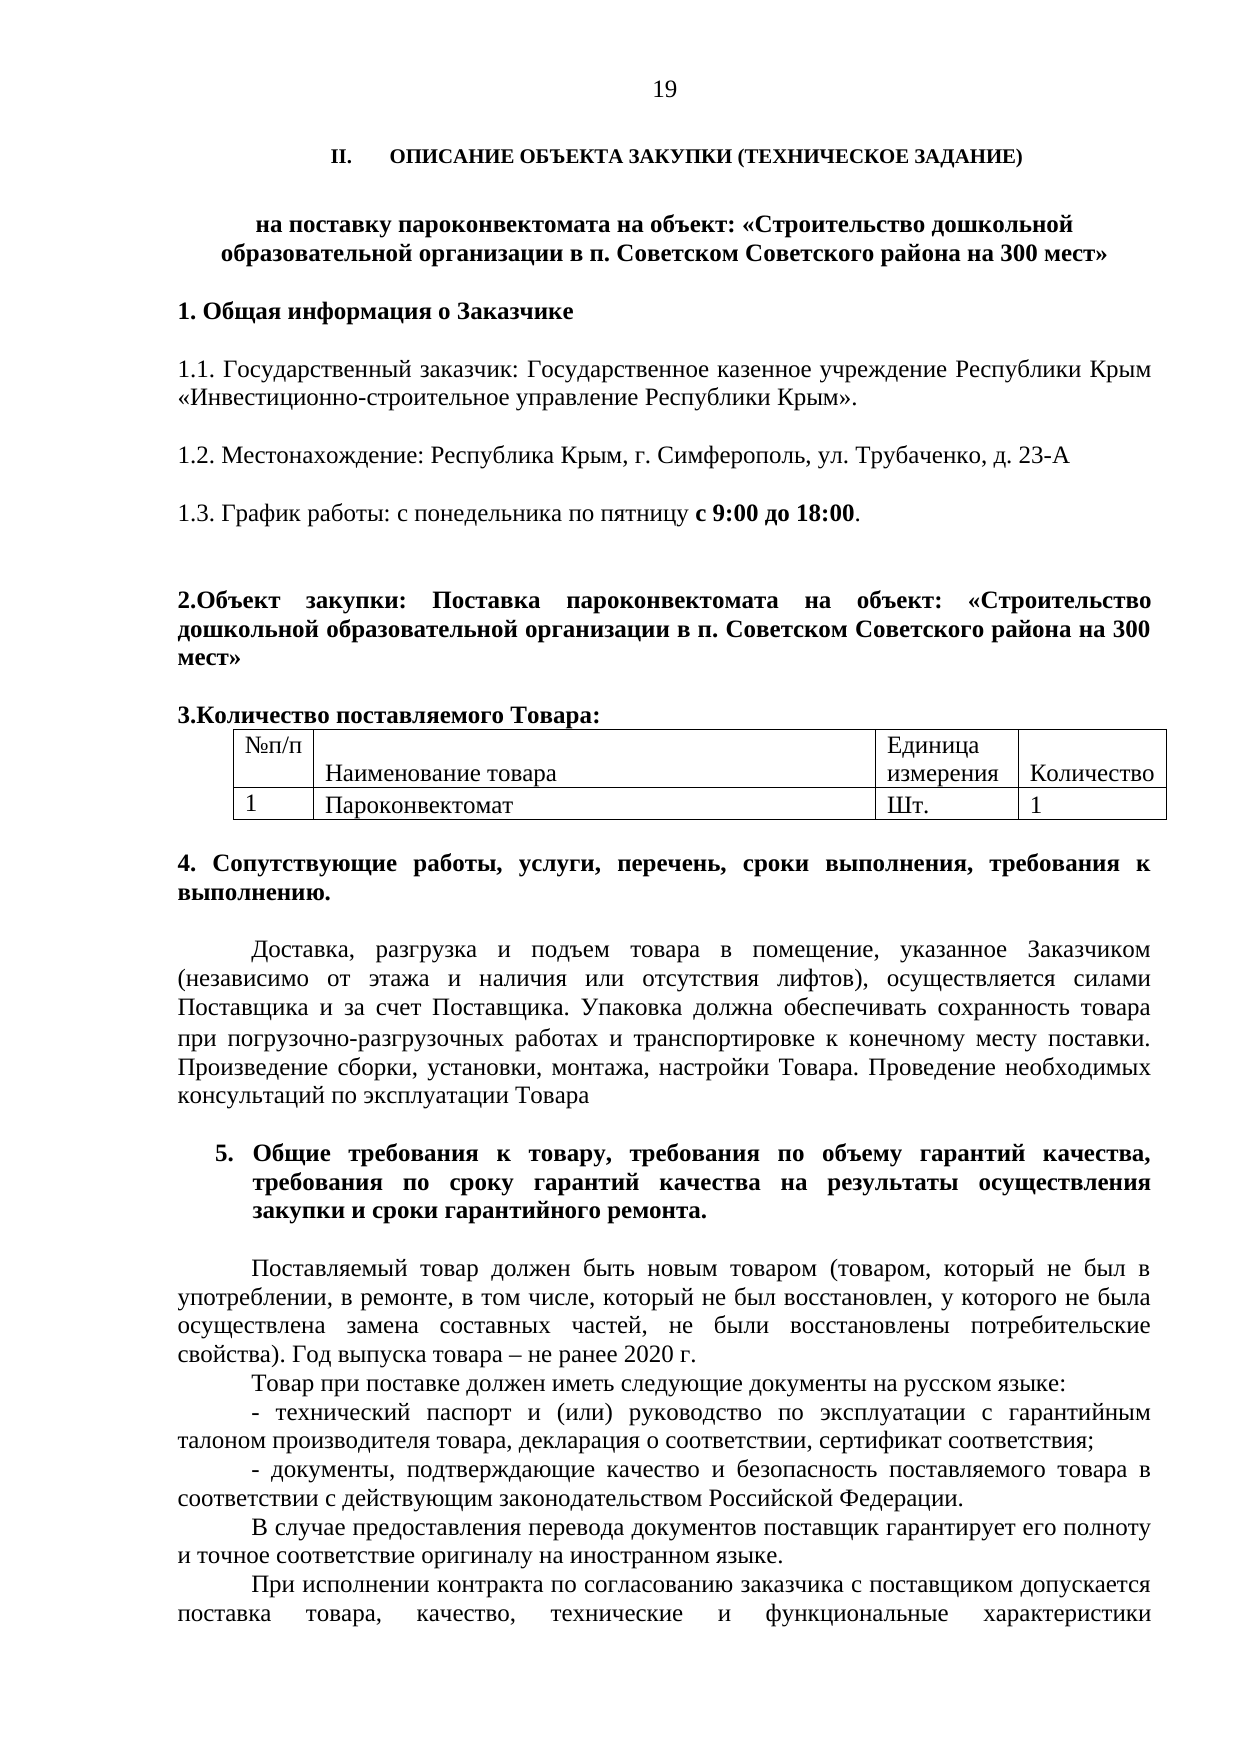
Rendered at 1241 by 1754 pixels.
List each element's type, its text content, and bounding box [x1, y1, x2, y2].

text на поставку пароконвектомата на объект: «Строительство дошкольной образовательной организации в п. Советском Советского района на 300 мест» [177, 209, 1152, 267]
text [177, 1569, 1152, 1627]
list Общие требования к товару, требования по объему гарантий качества, требования по сроку гарантий качества на результаты осуществления закупки и сроки гарантийного ремонта. [215, 1138, 1152, 1224]
table_cell 1 [1019, 788, 1166, 818]
table_header Количество [1019, 730, 1166, 787]
table_cell Пароконвектомат [314, 788, 875, 818]
text 1.2. Местонахождение: Республика Крым, г. Симферополь, ул. Трубаченко, д. 23-А [177, 440, 1152, 469]
table_header №п/п [234, 730, 313, 787]
text 1.3. График работы: с понедельника по пятницу с 9:00 до 18:00. [177, 498, 1152, 527]
text Доставка, разгрузка и подъем товара в помещение, указанное Заказчиком (независимо от этажа и наличия или отсутствия лифтов), осуществляется силами Поставщика и за счет Поставщика. Упаковка должна обеспечивать сохранность товара при погрузочно-разгрузочных работах и транспортировке к конечному месту поставки. Произведение сборки, установки, монтажа, настройки Товара. Проведение необходимых консультаций по эксплуатации Товара [177, 934, 1152, 1109]
text - документы, подтверждающие качество и безопасность поставляемого товара в соответствии с действующим законодательством Российской Федерации. [177, 1454, 1152, 1512]
text 2.Объект закупки: Поставка пароконвектомата на объект: «Строительство дошкольной образовательной организации в п. Советском Советского района на 300 мест» [177, 585, 1152, 671]
text - технический паспорт и (или) руководство по эксплуатации с гарантийным талоном производителя товара, декларация о соответствии, сертификат соответствия; [177, 1397, 1152, 1454]
text Товар при поставке должен иметь следующие документы на русском языке: [177, 1368, 1152, 1397]
text В случае предоставления перевода документов поставщик гарантирует его полноту и точное соответствие оригиналу на иностранном языке. [177, 1512, 1152, 1569]
table_header Наименование товара [314, 730, 875, 787]
list ОПИСАНИЕ ОБЪЕКТА ЗАКУПКИ (ТЕХНИЧЕСКОЕ ЗАДАНИЕ) [215, 144, 1160, 168]
text 4. Сопутствующие работы, услуги, перечень, сроки выполнения, требования к выполнению. [177, 848, 1152, 906]
text 3.Количество поставляемого Товара: [177, 700, 1152, 729]
table_header Единица измерения [876, 730, 1018, 787]
text 1.1. Государственный заказчик: Государственное казенное учреждение Республики Крым «Инвестиционно-строительное управление Республики Крым». [177, 354, 1152, 411]
table_cell 1 [234, 788, 313, 818]
text 1. Общая информация о Заказчике [177, 296, 1152, 324]
text Поставляемый товар должен быть новым товаром (товаром, который не был в употреблении, в ремонте, в том числе, который не был восстановлен, у которого не была осуществлена замена составных частей, не были восстановлены потребительские свойства). Год выпуска товара – не ранее 2020 г. [177, 1253, 1152, 1368]
table_cell Шт. [876, 788, 1018, 818]
